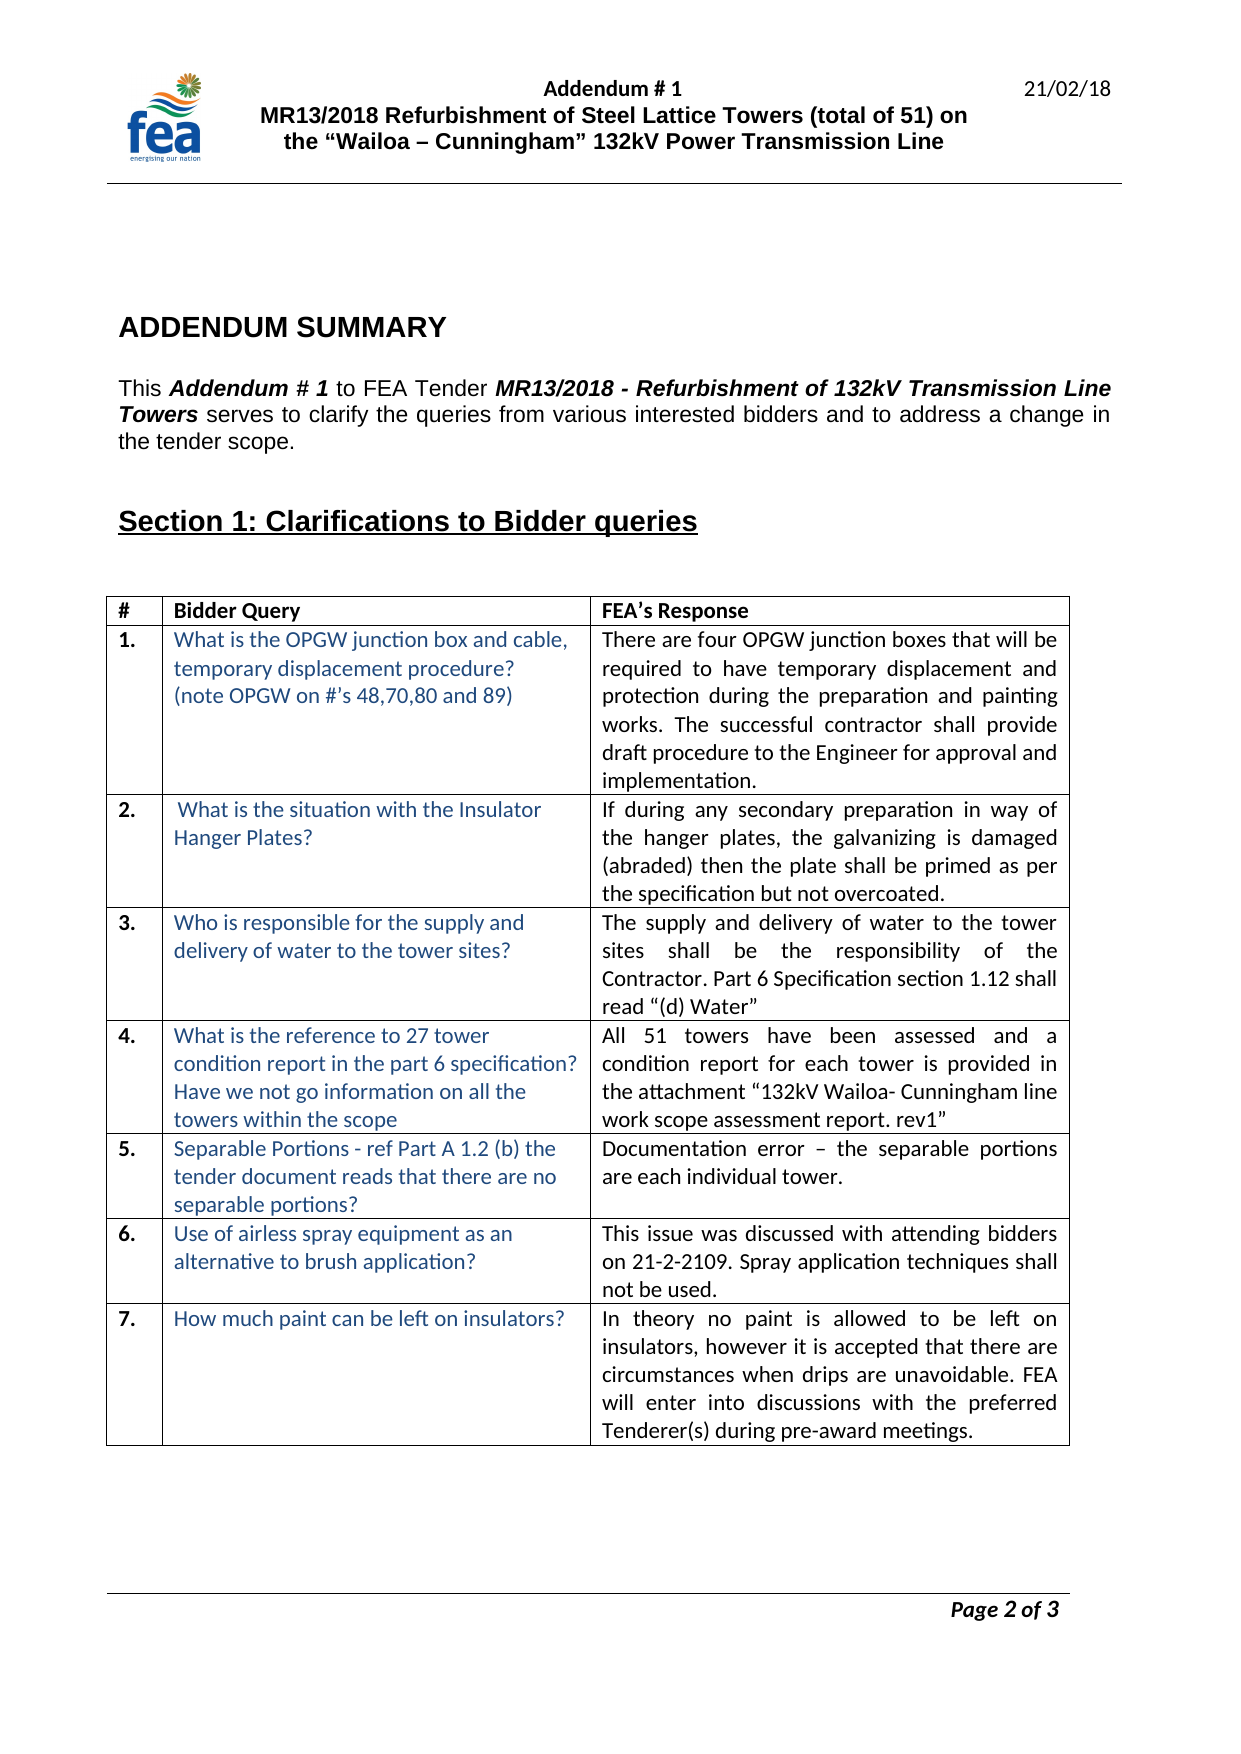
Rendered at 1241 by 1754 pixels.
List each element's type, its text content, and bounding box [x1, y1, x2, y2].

table_cell Documentation error – the separable portions are each individual tower. [591, 1134, 1069, 1218]
table_cell How much paint can be left on insulators? [163, 1304, 590, 1444]
table_cell [107, 1219, 162, 1303]
picture [127, 73, 201, 162]
table_cell [107, 908, 162, 1020]
table_cell The supply and delivery of water to the tower sites shall be the responsibility of the Contractor. Part 6 Specification section 1.12 shall read “(d) Water” [591, 908, 1069, 1020]
text This Addendum # 1 to FEA Tender MR13/2018 - Refurbishment of 132kV Transmission Line Towers serves to clarify the queries from various interested bidders and to address a change in the tender scope. [118, 375, 1112, 454]
subtitle Section 1: Clarifications to Bidder queries [118, 504, 1122, 537]
table_cell If during any secondary preparation in way of the hanger plates, the galvanizing is damaged (abraded) then the plate shall be primed as per the specification but not overcoated. [591, 795, 1069, 907]
table_cell Use of airless spray equipment as an alternative to brush application? [163, 1219, 590, 1303]
table_cell Separable Portions - ref Part A 1.2 (b) the tender document reads that there are no separable portions? [163, 1134, 590, 1218]
table_cell Who is responsible for the supply and delivery of water to the tower sites? [163, 908, 590, 1020]
table_cell [107, 1304, 162, 1444]
table_cell This issue was discussed with attending bidders on 21-2-2109. Spray application techniques shall not be used. [591, 1219, 1069, 1303]
table_cell What is the OPGW junction box and cable, temporary displacement procedure? (note OPGW on #’s 48,70,80 and 89) [163, 626, 590, 794]
table_header FEA’s Response [591, 597, 1069, 624]
table_cell What is the reference to 27 tower condition report in the part 6 specification? Have we not go information on all the towers within the scope [163, 1021, 590, 1133]
table_cell What is the situation with the Insulator Hanger Plates? [163, 795, 590, 907]
table_cell [107, 795, 162, 907]
table_cell [107, 1021, 162, 1133]
subtitle ADDENDUM SUMMARY [118, 310, 1122, 343]
table_cell [107, 626, 162, 794]
table_cell [107, 1134, 162, 1218]
table_cell All 51 towers have been assessed and a condition report for each tower is provided in the attachment “132kV Wailoa- Cunningham line work scope assessment report. rev1” [591, 1021, 1069, 1133]
table_cell In theory no paint is allowed to be left on insulators, however it is accepted that there are circumstances when drips are unavoidable. FEA will enter into discussions with the preferred Tenderer(s) during pre-award meetings. [591, 1304, 1069, 1444]
table_header # [107, 597, 162, 624]
table_header Bidder Query [163, 597, 590, 624]
table_cell There are four OPGW junction boxes that will be required to have temporary displacement and protection during the preparation and painting works. The successful contractor shall provide draft procedure to the Engineer for approval and implementation. [591, 626, 1069, 794]
